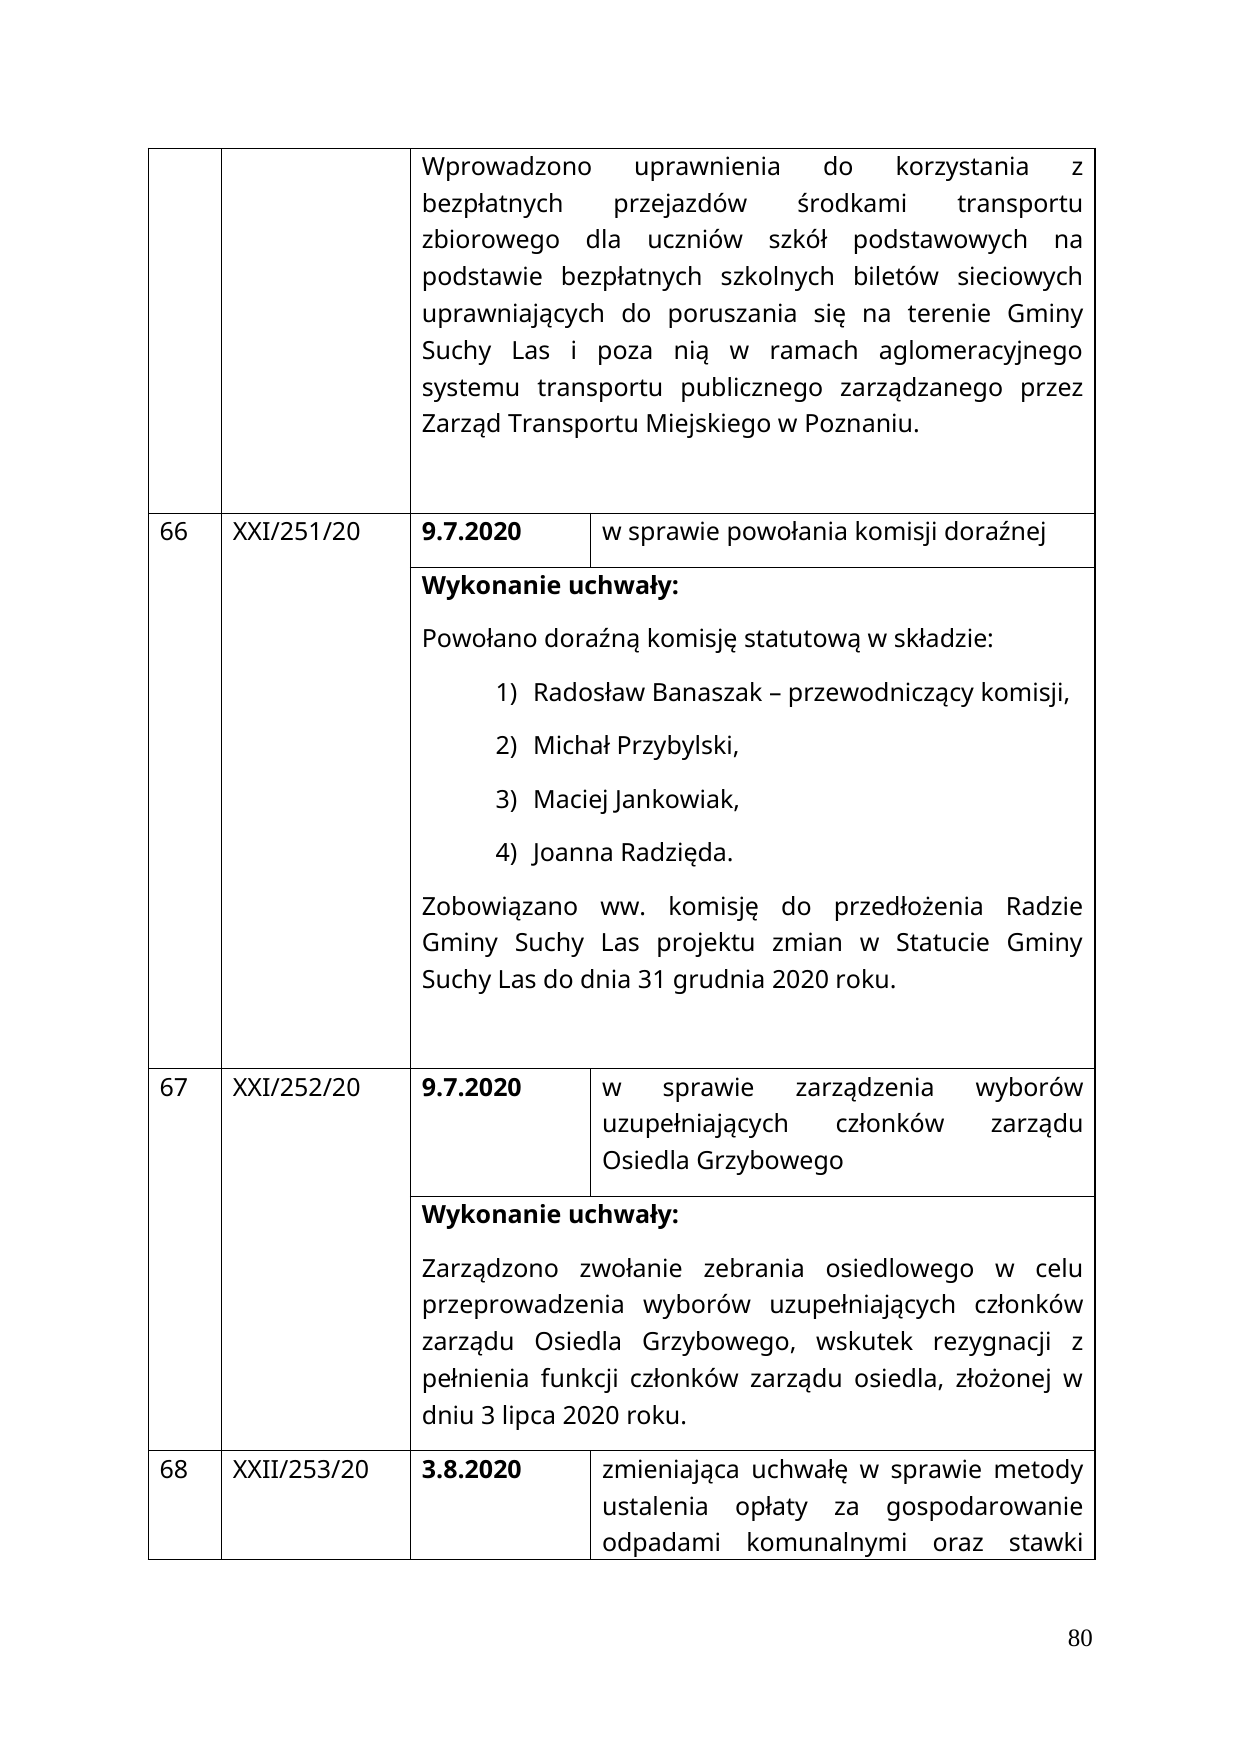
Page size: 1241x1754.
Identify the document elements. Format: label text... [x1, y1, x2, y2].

table_cell 66 [149, 514, 221, 1068]
table_cell 67 [149, 1069, 221, 1450]
table_cell w sprawie zarządzenia wyborów uzupełniających członków zarządu Osiedla Grzybowego [591, 1069, 1094, 1196]
table_cell Wykonanie uchwały: Powołano doraźną komisję statutową w składzie: Radosław Banaszak – przewodniczący komisji, Michał Przybylski, Maciej Jankowiak, Joanna Radzięda. Zobowiązano ww. komisję do przedłożenia Radzie Gminy Suchy Las projektu zmian w Statucie Gminy Suchy Las do dnia 31 grudnia 2020 roku. [411, 568, 1094, 1068]
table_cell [411, 149, 1094, 512]
table_cell 68 [149, 1451, 221, 1559]
table_cell XXI/251/20 [222, 514, 410, 1068]
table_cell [591, 1451, 1094, 1559]
table_cell 3.8.2020 [411, 1451, 590, 1559]
table_cell w sprawie powołania komisji doraźnej [591, 514, 1094, 567]
table_cell XXI/252/20 [222, 1069, 410, 1450]
table_cell Wykonanie uchwały: Zarządzono zwołanie zebrania osiedlowego w celu przeprowadzenia wyborów uzupełniających członków zarządu Osiedla Grzybowego, wskutek rezygnacji z pełnienia funkcji członków zarządu osiedla, złożonej w dniu 3 lipca 2020 roku. [411, 1197, 1094, 1450]
table_cell XXII/253/20 [222, 1451, 410, 1559]
table_cell 9.7.2020 [411, 514, 590, 567]
table_cell 9.7.2020 [411, 1069, 590, 1196]
